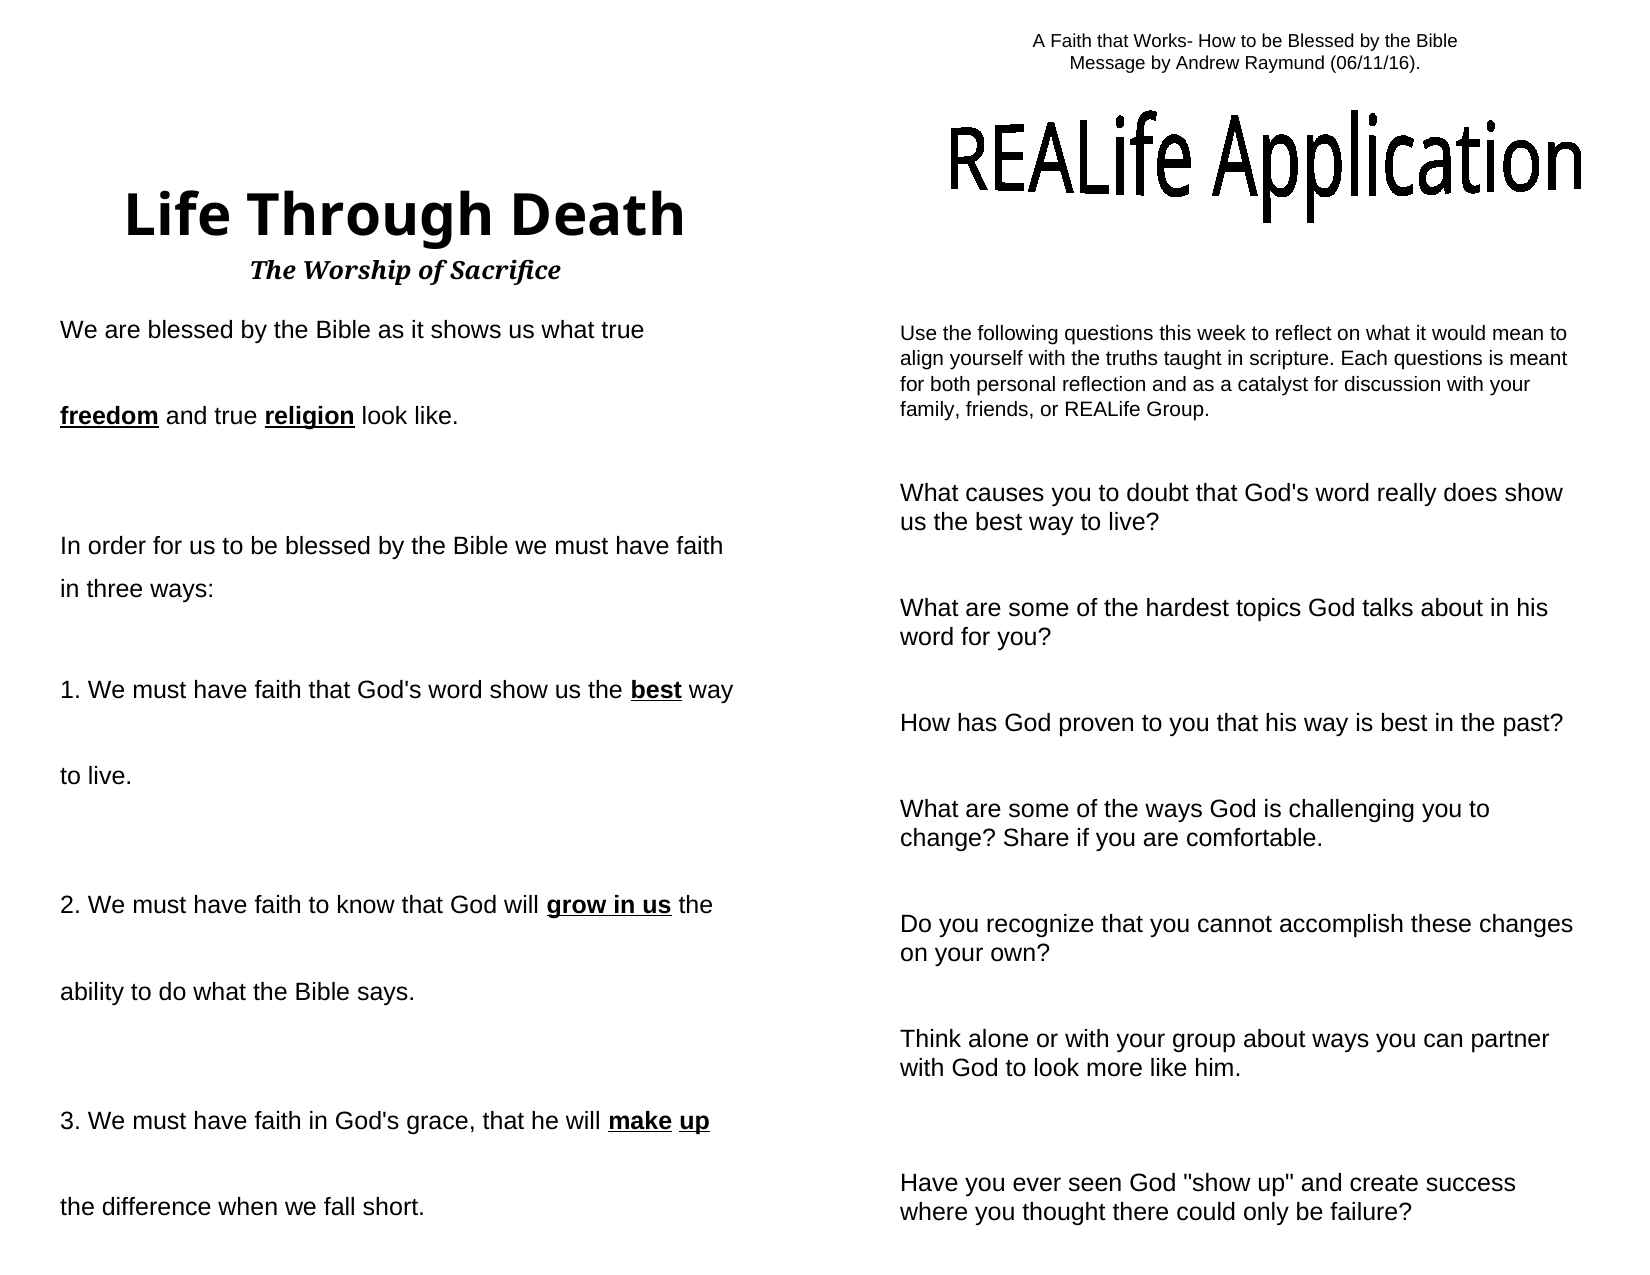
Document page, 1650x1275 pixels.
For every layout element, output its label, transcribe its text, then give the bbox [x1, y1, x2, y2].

text Message by Andrew Raymund (06/11/16). [900, 52, 1590, 73]
text Life Through Death [60, 173, 750, 252]
text 2. We must have faith to know that God will grow in us the ability to do what the Bible says. [60, 890, 750, 1005]
text Use the following questions this week to reflect on what it would mean to align yourself with the truths taught in scripture. Each questions is meant for both personal reflection and as a catalyst for discussion with your family, friends, or REALife Group. [900, 320, 1590, 420]
text In order for us to be blessed by the Bible we must have faith in three ways: [60, 531, 750, 603]
text Do you recognize that you cannot accomplish these changes on your own? [900, 909, 1590, 967]
text 3. We must have faith in God's grace, that he will make up the difference when we fall short. [60, 1106, 750, 1221]
text The Worship of Sacrifice [60, 252, 750, 287]
text How has God proven to you that his way is best in the past? [900, 708, 1590, 737]
text What are some of the hardest topics God talks about in his word for you? [900, 593, 1590, 650]
text We are blessed by the Bible as it shows us what true freedom and true religion look like. [60, 315, 750, 430]
text Have you ever seen God "show up" and create success where you thought there could only be failure? [900, 1168, 1590, 1225]
text What causes you to doubt that God's word really does show us the best way to live? [900, 478, 1590, 535]
text 1. We must have faith that God's word show us the best way to live. [60, 675, 750, 790]
text A Faith that Works- How to be Blessed by the Bible [900, 30, 1590, 52]
text Think alone or with your group about ways you can partner with God to look more like him. [900, 1024, 1590, 1082]
text What are some of the ways God is challenging you to change? Share if you are comfortable. [900, 794, 1590, 852]
